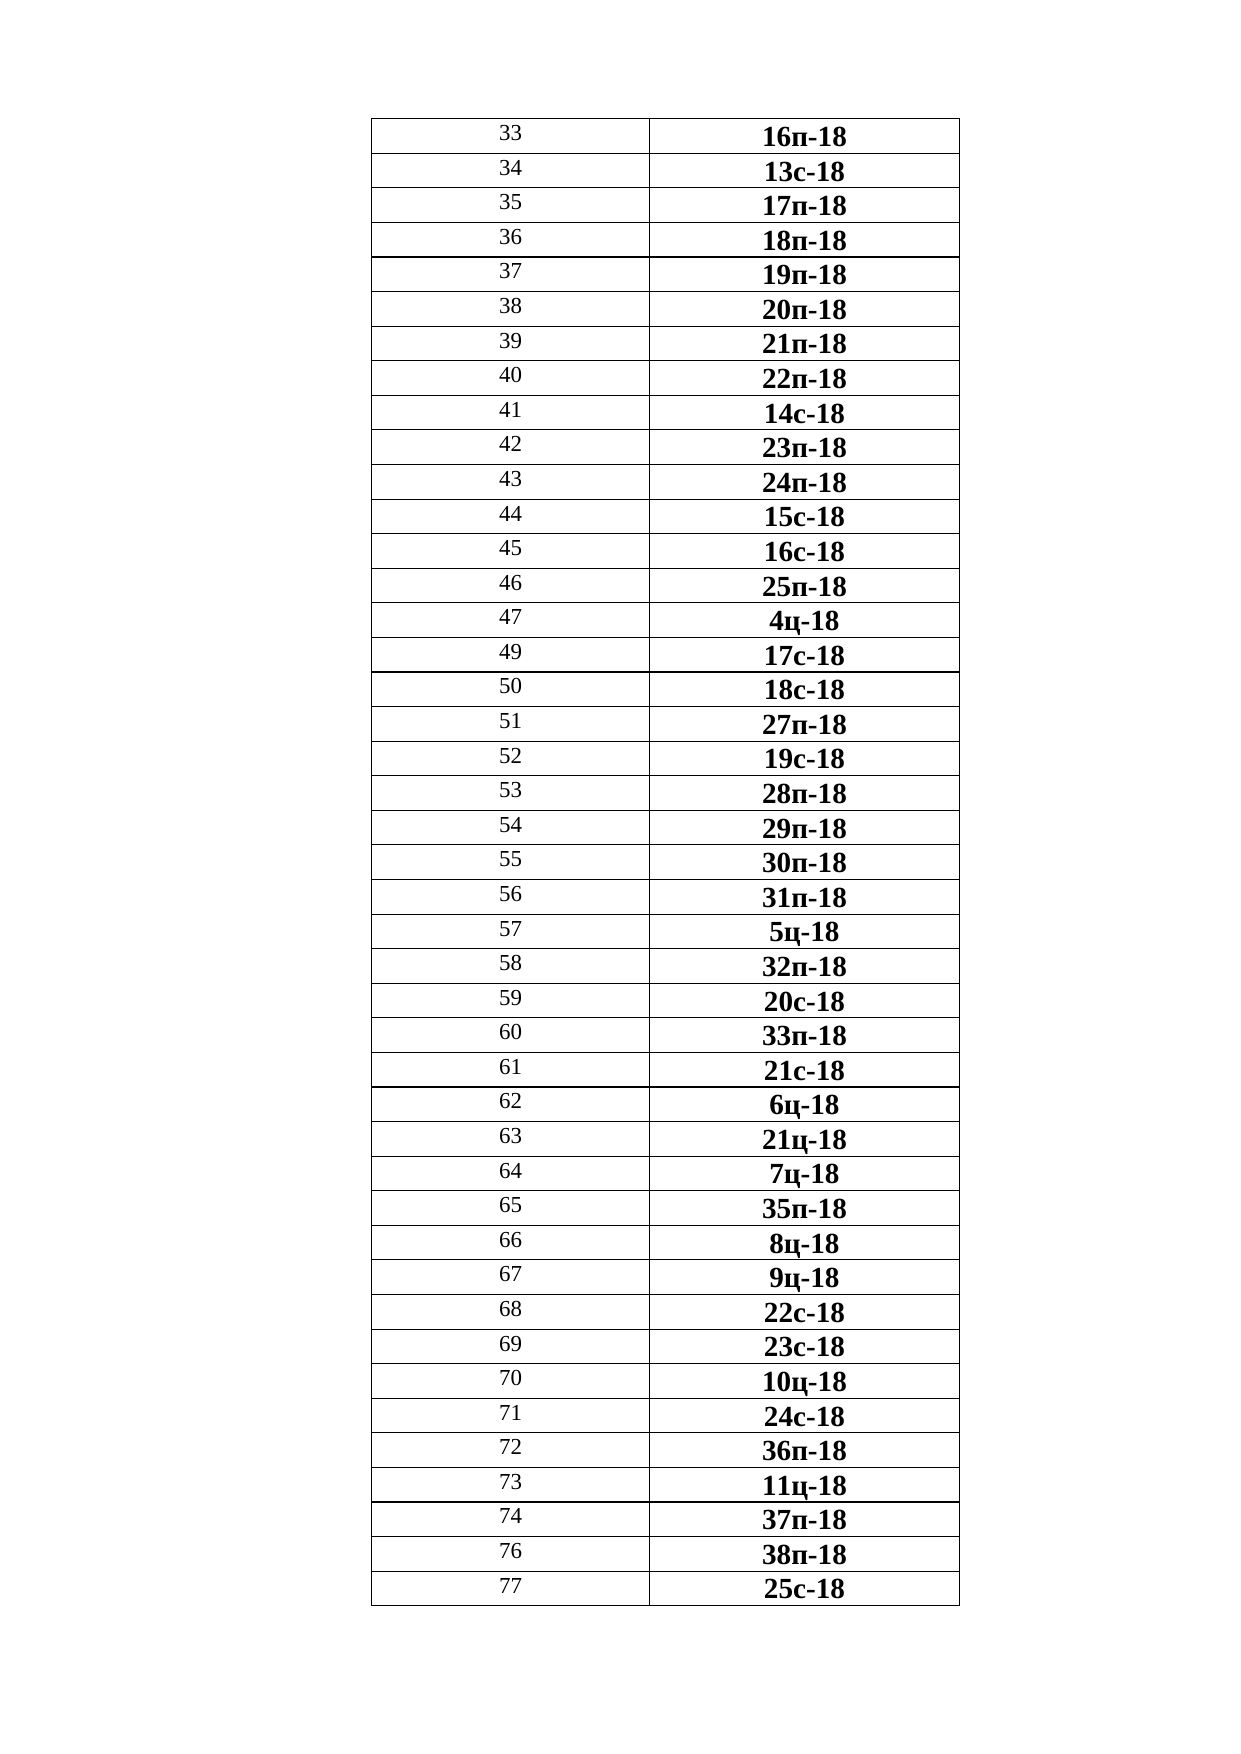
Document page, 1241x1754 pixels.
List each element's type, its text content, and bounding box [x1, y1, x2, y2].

table_cell 45 [372, 534, 649, 568]
table_cell 38п-18 [650, 1537, 959, 1571]
table_cell 71 [372, 1399, 649, 1432]
table_cell 42 [372, 430, 649, 464]
table_cell 52 [372, 742, 649, 775]
table_cell 32п-18 [650, 949, 959, 983]
table_cell 17с-18 [650, 638, 959, 671]
table_cell 57 [372, 915, 649, 948]
table_cell 31п-18 [650, 880, 959, 913]
table_cell 17п-18 [650, 188, 959, 222]
table_cell 19п-18 [650, 258, 959, 291]
table_cell 23с-18 [650, 1330, 959, 1363]
table_cell 20с-18 [650, 984, 959, 1017]
table_cell 19с-18 [650, 742, 959, 775]
table_cell 36п-18 [650, 1433, 959, 1467]
table_cell 73 [372, 1468, 649, 1501]
table_cell 37п-18 [650, 1503, 959, 1536]
table_cell 44 [372, 500, 649, 533]
table_cell 24п-18 [650, 465, 959, 498]
table_cell 13с-18 [650, 154, 959, 187]
table_cell 67 [372, 1260, 649, 1294]
table_cell 4ц-18 [650, 603, 959, 637]
table_cell 76 [372, 1537, 649, 1571]
table_cell 51 [372, 707, 649, 741]
table_cell 21п-18 [650, 327, 959, 360]
table_cell 21с-18 [650, 1053, 959, 1086]
table_cell 49 [372, 638, 649, 671]
table_cell 25п-18 [650, 569, 959, 602]
table_cell 20п-18 [650, 292, 959, 326]
table_cell 59 [372, 984, 649, 1017]
table_cell 14с-18 [650, 396, 959, 429]
table_cell 50 [372, 673, 649, 706]
table_cell 60 [372, 1018, 649, 1052]
table_cell 61 [372, 1053, 649, 1086]
table_cell 64 [372, 1157, 649, 1190]
table_cell 23п-18 [650, 430, 959, 464]
table_cell 28п-18 [650, 776, 959, 810]
table_cell 53 [372, 776, 649, 810]
table_cell 33 [372, 119, 649, 153]
table_cell 43 [372, 465, 649, 498]
table_cell 22п-18 [650, 361, 959, 395]
table_cell 25с-18 [650, 1572, 959, 1605]
table_cell 30п-18 [650, 845, 959, 879]
table_cell 55 [372, 845, 649, 879]
table_cell 33п-18 [650, 1018, 959, 1052]
table_cell 39 [372, 327, 649, 360]
table_cell 10ц-18 [650, 1364, 959, 1398]
table_cell 47 [372, 603, 649, 637]
table_cell 62 [372, 1088, 649, 1121]
table_cell 15с-18 [650, 500, 959, 533]
table_cell 8ц-18 [650, 1226, 959, 1259]
table_cell 18с-18 [650, 673, 959, 706]
table_cell 34 [372, 154, 649, 187]
table_cell 5ц-18 [650, 915, 959, 948]
table_cell 41 [372, 396, 649, 429]
table_cell 68 [372, 1295, 649, 1328]
table_cell 46 [372, 569, 649, 602]
table_cell 77 [372, 1572, 649, 1605]
table_cell 63 [372, 1122, 649, 1156]
table_cell 37 [372, 258, 649, 291]
table_cell 7ц-18 [650, 1157, 959, 1190]
table_cell 56 [372, 880, 649, 913]
table_cell 35п-18 [650, 1191, 959, 1225]
table_cell 74 [372, 1503, 649, 1536]
table_cell 9ц-18 [650, 1260, 959, 1294]
table_cell 54 [372, 811, 649, 844]
table_cell 40 [372, 361, 649, 395]
table_cell 18п-18 [650, 223, 959, 256]
table_cell 22с-18 [650, 1295, 959, 1328]
table_cell 16с-18 [650, 534, 959, 568]
table_cell 58 [372, 949, 649, 983]
table_cell 72 [372, 1433, 649, 1467]
table_cell 21ц-18 [650, 1122, 959, 1156]
table_cell 69 [372, 1330, 649, 1363]
table_cell 35 [372, 188, 649, 222]
table_cell 66 [372, 1226, 649, 1259]
table_cell 24с-18 [650, 1399, 959, 1432]
table_cell 16п-18 [650, 119, 959, 153]
table_cell 65 [372, 1191, 649, 1225]
table_cell 6ц-18 [650, 1088, 959, 1121]
table_cell 38 [372, 292, 649, 326]
table_cell 29п-18 [650, 811, 959, 844]
table_cell 36 [372, 223, 649, 256]
table_cell 11ц-18 [650, 1468, 959, 1501]
table_cell 70 [372, 1364, 649, 1398]
table_cell 27п-18 [650, 707, 959, 741]
